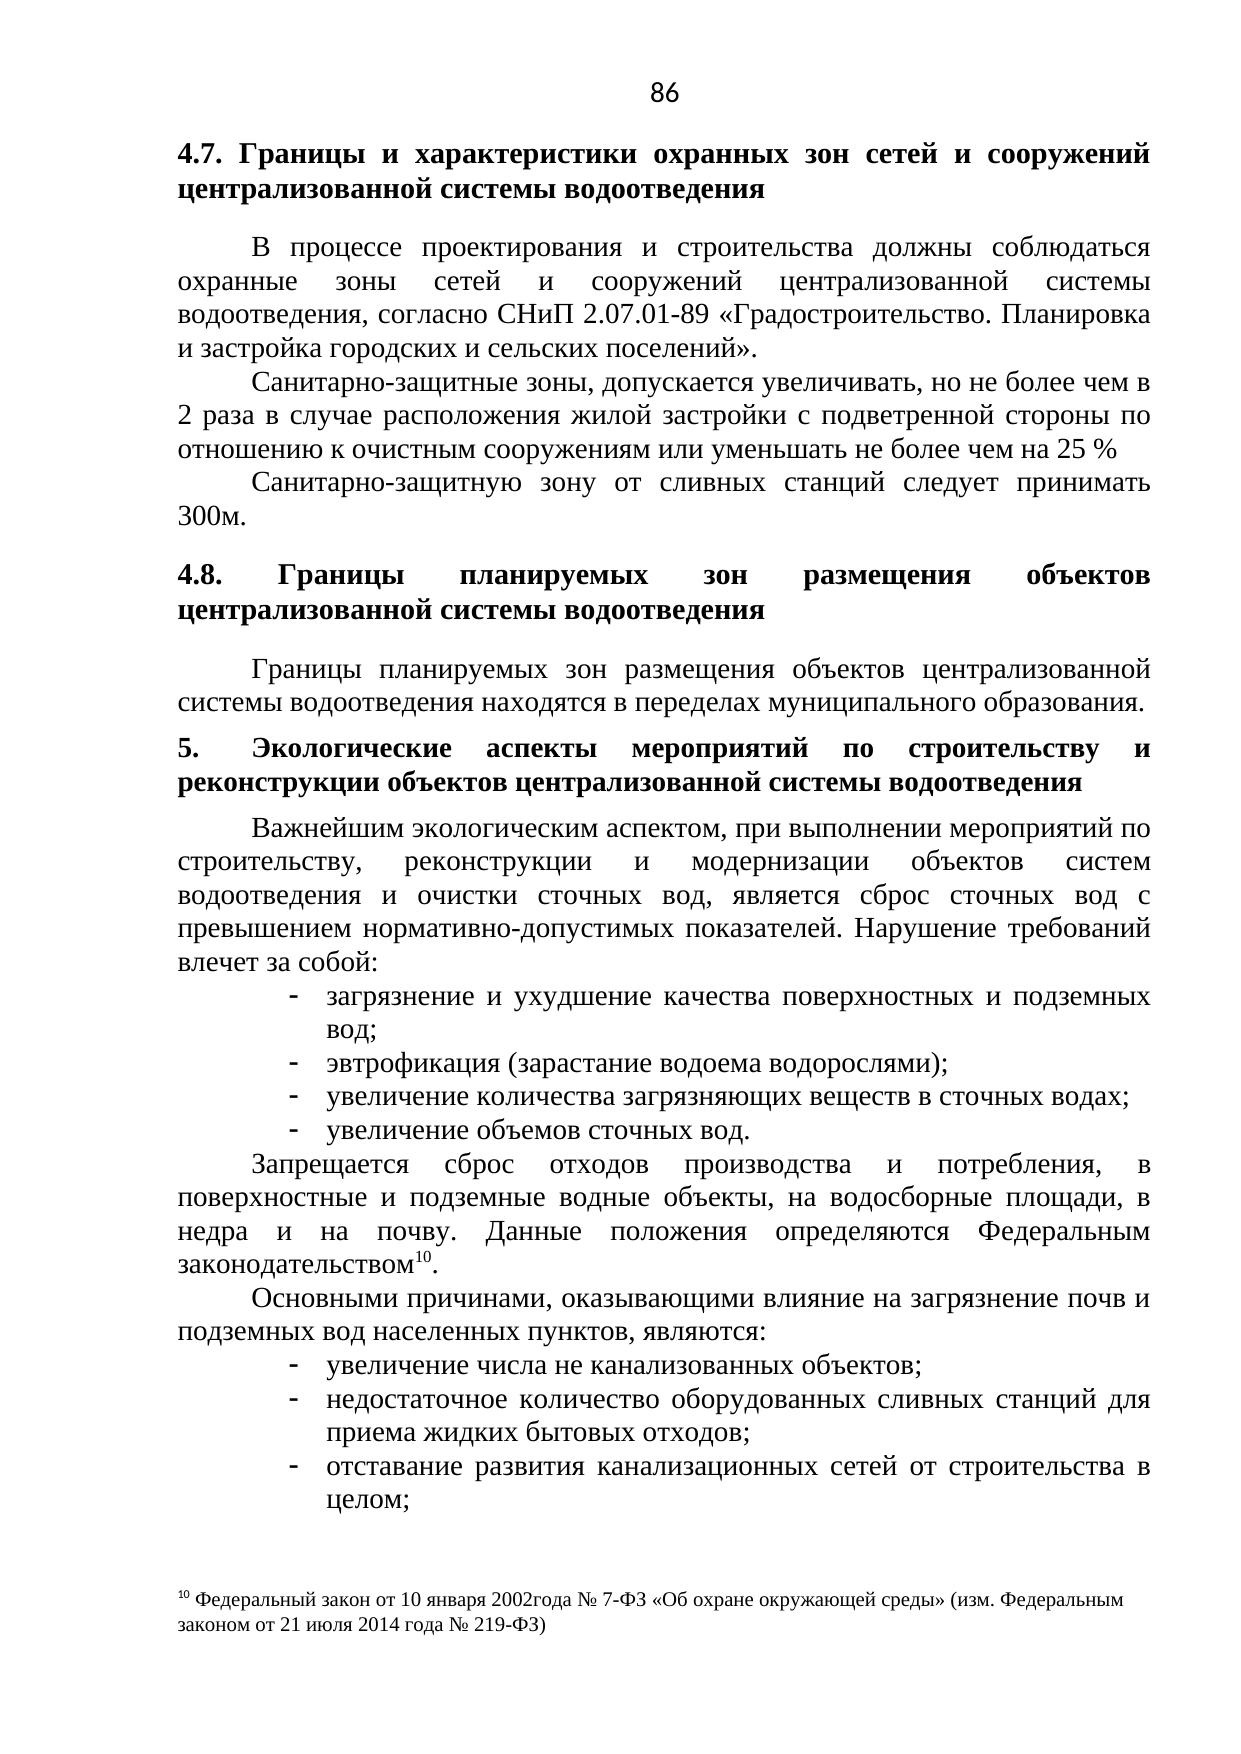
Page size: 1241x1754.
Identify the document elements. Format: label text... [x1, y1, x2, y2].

list отставание развития канализационных сетей от строительства в целом; [288, 1448, 1152, 1515]
list недостаточное количество оборудованных сливных станций для приема жидких бытовых отходов; [288, 1381, 1152, 1448]
text Санитарно-защитную зону от сливных станций следует принимать 300м. [177, 464, 1152, 531]
list 4.7. Границы и характеристики охранных зон сетей и сооружений централизованной системы водоотведения [177, 135, 1152, 204]
list эвтрофикация (зарастание водоема водорослями); [288, 1045, 1152, 1078]
text Границы планируемых зон размещения объектов централизованной системы водоотведения находятся в переделах муниципального образования. [177, 651, 1152, 718]
list увеличение объемов сточных вод. [288, 1112, 1152, 1146]
list 4.8. Границы планируемых зон размещения объектов централизованной системы водоотведения [177, 556, 1152, 626]
list загрязнение и ухудшение качества поверхностных и подземных вод; [288, 978, 1152, 1045]
text Санитарно-защитные зоны, допускается увеличивать, но не более чем в 2 раза в случае расположения жилой застройки с подветренной стороны по отношению к очистным сооружениям или уменьшать не более чем на 25 % [177, 364, 1152, 464]
text В процессе проектирования и строительства должны соблюдаться охранные зоны сетей и сооружений централизованной системы водоотведения, согласно СНиП 2.07.01-89 «Градостроительство. Планировка и застройка городских и сельских поселений». [177, 229, 1152, 364]
list увеличение количества загрязняющих веществ в сточных водах; [288, 1078, 1152, 1112]
list увеличение числа не канализованных объектов; [288, 1347, 1152, 1381]
text Важнейшим экологическим аспектом, при выполнении мероприятий по строительству, реконструкции и модернизации объектов систем водоотведения и очистки сточных вод, является сброс сточных вод с превышением нормативно-допустимых показателей. Нарушение требований влечет за собой: [177, 810, 1152, 978]
text 5. Экологические аспекты мероприятий по строительству и реконструкции объектов централизованной системы водоотведения [177, 730, 1152, 797]
text Запрещается сброс отходов производства и потребления, в поверхностные и подземные водные объекты, на водосборные площади, в недра и на почву. Данные положения определяются Федеральным законодательством. [177, 1146, 1152, 1280]
text Основными причинами, оказывающими влияние на загрязнение почв и подземных вод населенных пунктов, являются: [177, 1280, 1152, 1347]
